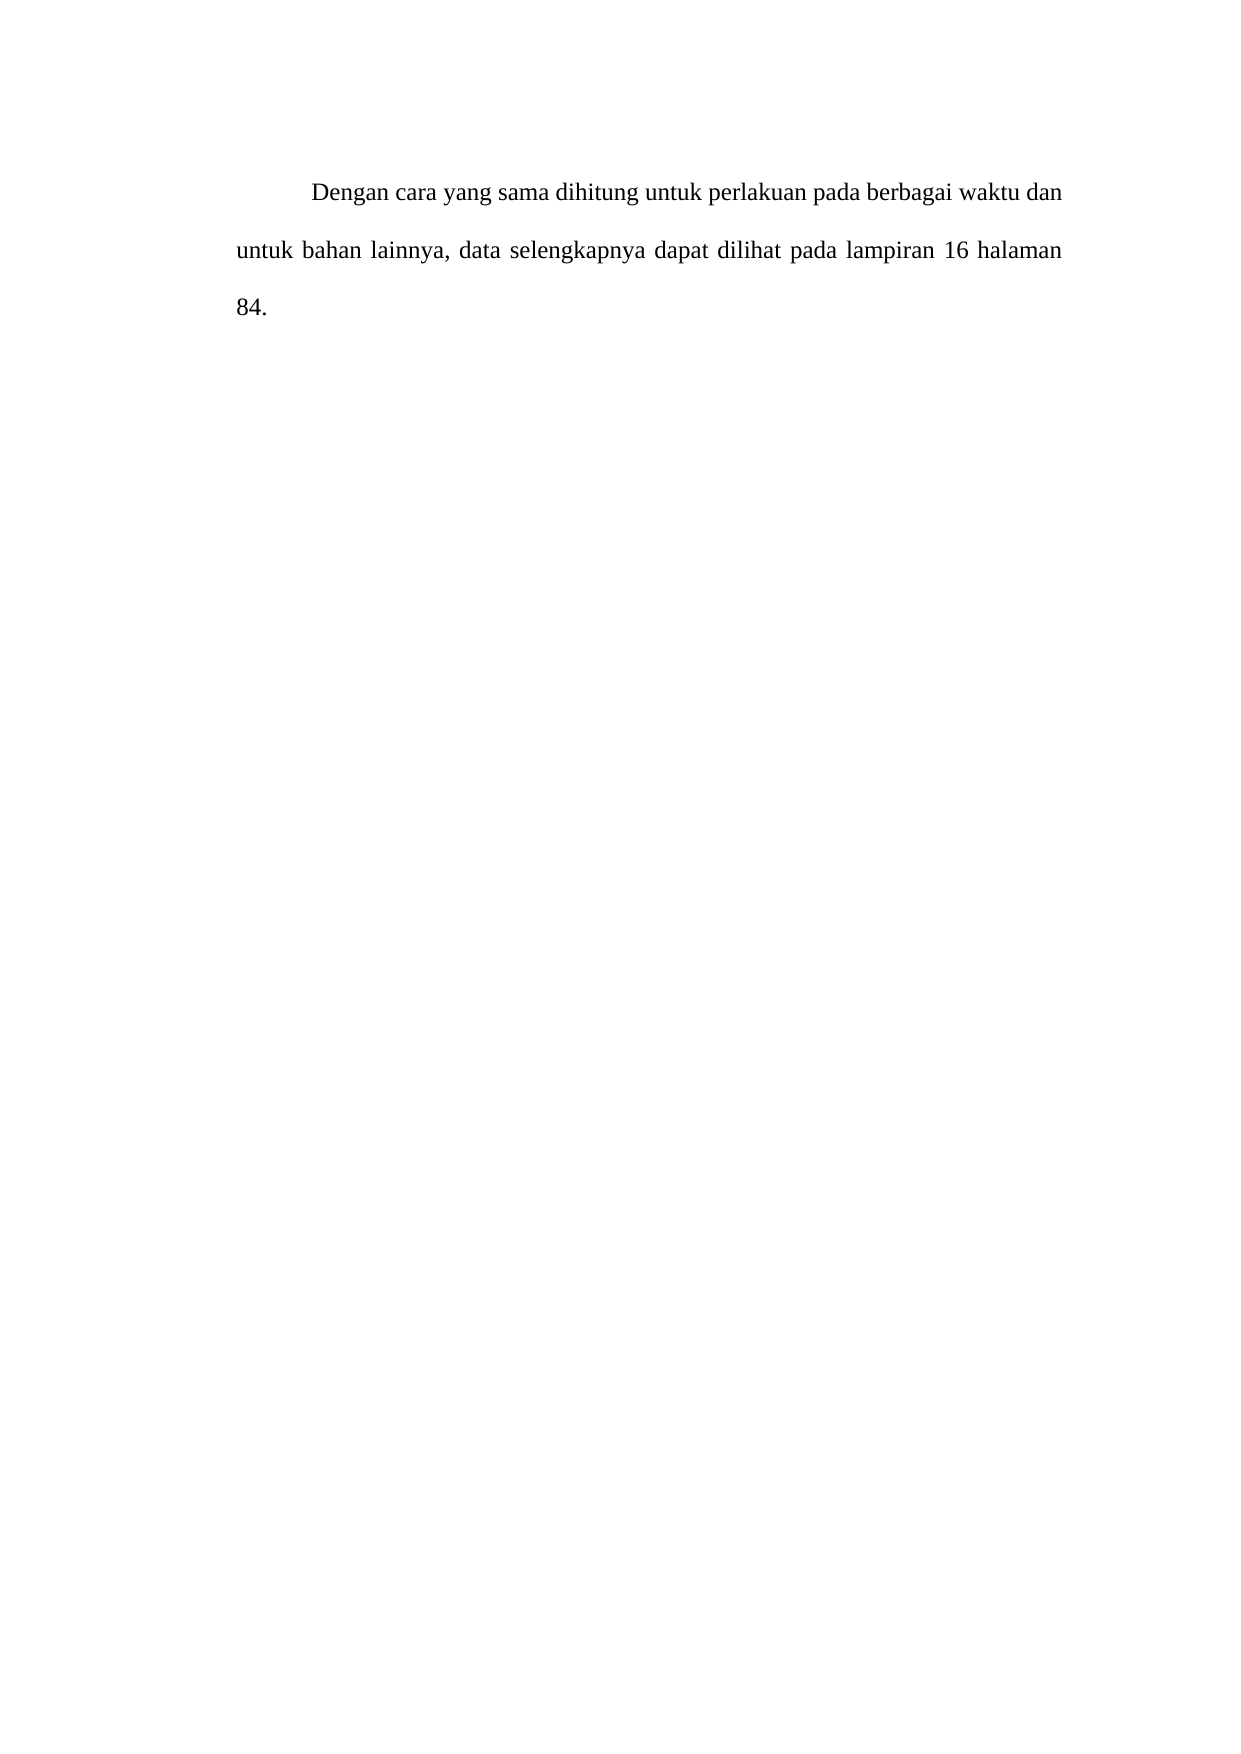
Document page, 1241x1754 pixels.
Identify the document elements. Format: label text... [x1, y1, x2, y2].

text Dengan cara yang sama dihitung untuk perlakuan pada berbagai waktu dan untuk bahan lainnya, data selengkapnya dapat dilihat pada lampiran 16 halaman 84. [236, 177, 1063, 321]
